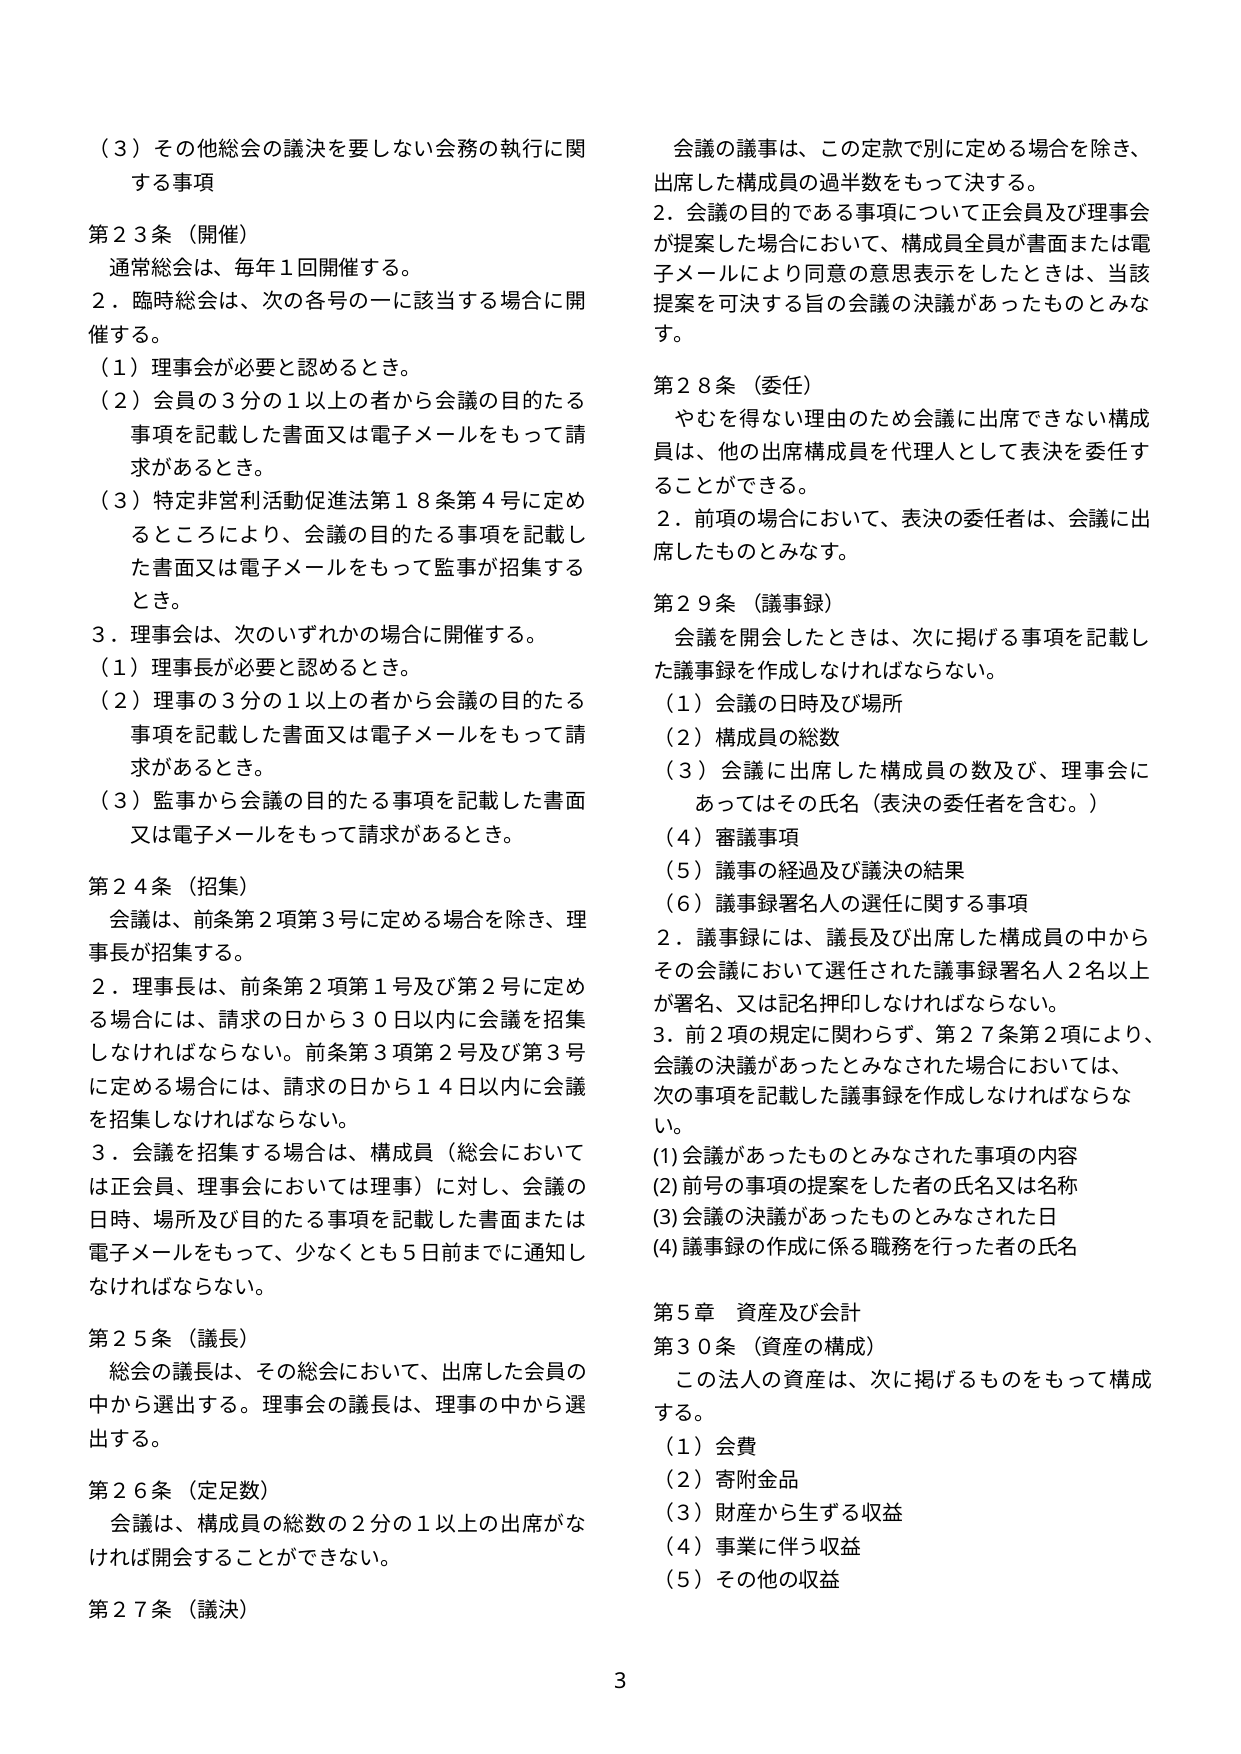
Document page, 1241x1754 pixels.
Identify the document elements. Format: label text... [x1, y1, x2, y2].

text ２．臨時総会は、次の各号の一に該当する場合に開催する。 [89, 282, 587, 349]
text （３）監事から会議の目的たる事項を記載した書面又は電子メールをもって請求があるとき。 [89, 782, 587, 849]
text （３）会議に出席した構成員の数及び、理事会にあってはその氏名（表決の委任者を含む。） [653, 752, 1152, 818]
text 会議は、構成員の総数の２分の１以上の出席がなければ開会することができない。 [89, 1505, 587, 1572]
text 会議の議事は、この定款で別に定める場合を除き、出席した構成員の過半数をもって決する。 [653, 130, 1152, 197]
text この法人の資産は、次に掲げるものをもって構成する。 [653, 1361, 1152, 1427]
text 第２５条 （議長） [89, 1319, 587, 1353]
text ３．理事会は、次のいずれかの場合に開催する。 [89, 615, 587, 649]
text （３）財産から生ずる収益 [653, 1494, 1152, 1527]
text （５）議事の経過及び議決の結果 [653, 852, 1152, 885]
text ３．会議を招集する場合は、構成員（総会においては正会員、理事会においては理事）に対し、会議の日時、場所及び目的たる事項を記載した書面または電子メールをもって、少なくとも５日前までに通知しなければならない。 [89, 1134, 587, 1301]
text 第２３条 （開催） [89, 215, 587, 249]
text 第２６条 （定足数） [89, 1472, 587, 1505]
text （１）会議の日時及び場所 [653, 685, 1152, 718]
text (2) 前号の事項の提案をした者の氏名又は名称 [653, 1170, 1152, 1200]
text （２）理事の３分の１以上の者から会議の目的たる事項を記載した書面又は電子メールをもって請求があるとき。 [89, 682, 587, 782]
text (1) 会議があったものとみなされた事項の内容 [653, 1139, 1152, 1170]
text （３）特定非営利活動促進法第１８条第４号に定めるところにより、会議の目的たる事項を記載した書面又は電子メールをもって監事が招集するとき。 [89, 482, 587, 615]
text 通常総会は、毎年１回開催する。 [89, 249, 587, 282]
text ２．前項の場合において、表決の委任者は、会議に出席したものとみなす。 [653, 500, 1152, 566]
text やむを得ない理由のため会議に出席できない構成員は、他の出席構成員を代理人として表決を委任することができる。 [653, 400, 1152, 500]
text 総会の議長は、その総会において、出席した会員の中から選出する。理事会の議長は、理事の中から選出する。 [89, 1353, 587, 1453]
text 3．前２項の規定に関わらず、第２７条第２項により、会議の決議があったとみなされた場合においては、次の事項を記載した議事録を作成しなければならない。 [653, 1018, 1152, 1139]
text （４）事業に伴う収益 [653, 1527, 1152, 1561]
text 第２９条 （議事録） [653, 585, 1152, 618]
text 2．会議の目的である事項について正会員及び理事会が提案した場合において、構成員全員が書面または電子メールにより同意の意思表示をしたときは、当該提案を可決する旨の会議の決議があったものとみなす。 [653, 197, 1152, 348]
text （２）寄附金品 [653, 1461, 1152, 1494]
text 第５章 資産及び会計 [653, 1294, 1152, 1327]
text 会議を開会したときは、次に掲げる事項を記載した議事録を作成しなければならない。 [653, 618, 1152, 685]
text ２．議事録には、議長及び出席した構成員の中からその会議において選任された議事録署名人２名以上が署名、又は記名押印しなければならない。 [653, 918, 1152, 1018]
text (3) 会議の決議があったものとみなされた日 [653, 1200, 1152, 1230]
text 第２７条 （議決） [89, 1590, 587, 1624]
text （３）その他総会の議決を要しない会務の執行に関する事項 [89, 130, 587, 197]
text 第２８条 （委任） [653, 366, 1152, 400]
text 会議は、前条第２項第３号に定める場合を除き、理事長が招集する。 [89, 901, 587, 967]
text （６）議事録署名人の選任に関する事項 [653, 885, 1152, 918]
text ２．理事長は、前条第２項第１号及び第２号に定める場合には、請求の日から３０日以内に会議を招集しなければならない。前条第３項第２号及び第３号に定める場合には、請求の日から１４日以内に会議を招集しなければならない。 [89, 967, 587, 1134]
text 第２４条 （招集） [89, 867, 587, 901]
text (4) 議事録の作成に係る職務を行った者の氏名 [653, 1230, 1152, 1261]
text （１）理事長が必要と認めるとき。 [89, 649, 587, 682]
text （５）その他の収益 [653, 1561, 1152, 1594]
text （１）理事会が必要と認めるとき。 [89, 349, 587, 382]
text （２）構成員の総数 [653, 718, 1152, 752]
text （２）会員の３分の１以上の者から会議の目的たる事項を記載した書面又は電子メールをもって請求があるとき。 [89, 382, 587, 482]
text 第３０条 （資産の構成） [653, 1327, 1152, 1361]
text （１）会費 [653, 1427, 1152, 1461]
text （４）審議事項 [653, 818, 1152, 852]
